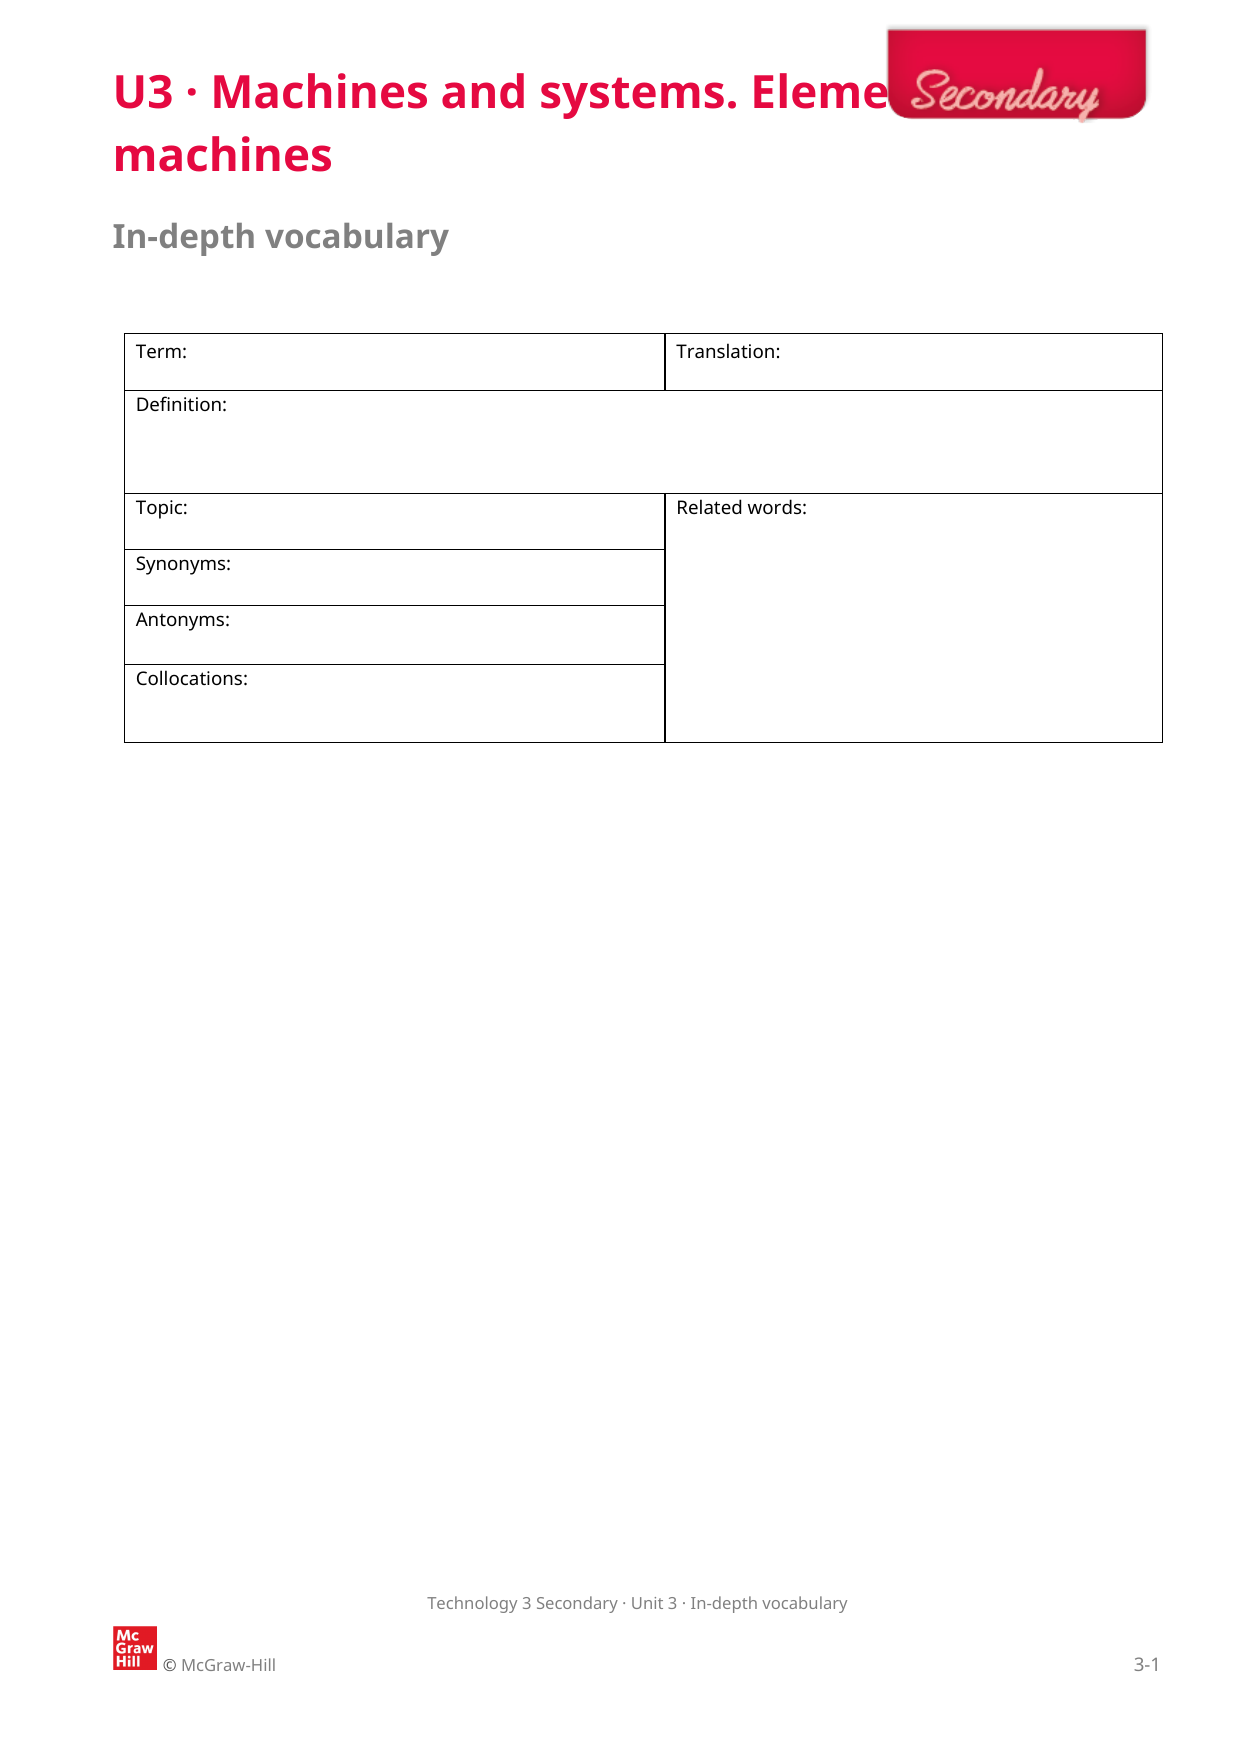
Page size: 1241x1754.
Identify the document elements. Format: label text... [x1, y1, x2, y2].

table_cell Related words: [666, 494, 1162, 742]
table_cell Topic: [125, 494, 664, 549]
picture [878, 22, 1158, 124]
table_cell Definition: [125, 391, 1162, 493]
table_cell Synonyms: [125, 550, 664, 605]
picture [112, 1626, 158, 1671]
table_cell Term: [125, 334, 664, 390]
table_cell Antonyms: [125, 606, 664, 664]
table_cell Collocations: [125, 665, 664, 742]
table_cell Translation: [666, 334, 1162, 390]
